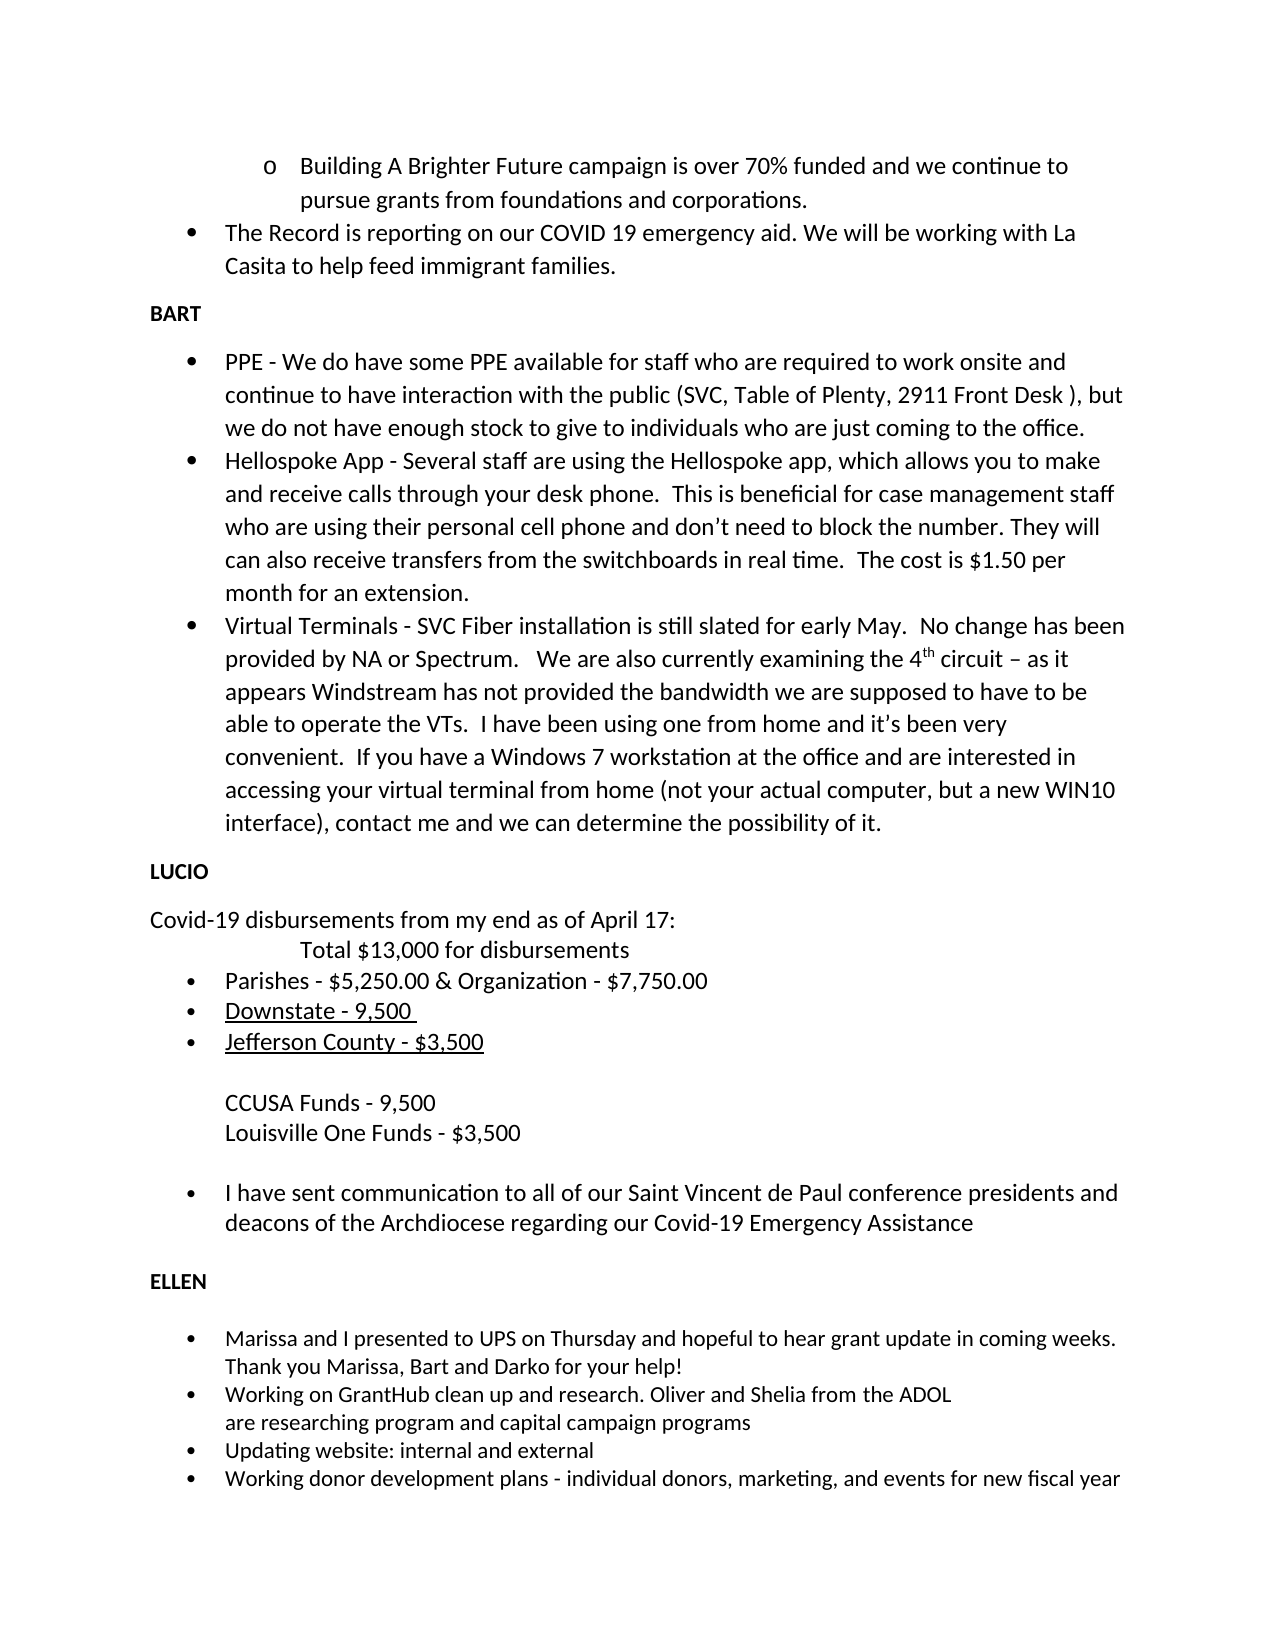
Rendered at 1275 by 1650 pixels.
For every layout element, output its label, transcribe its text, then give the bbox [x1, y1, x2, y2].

list PPE - We do have some PPE available for staff who are required to work onsite and continue to have interaction with the public (SVC, Table of Plenty, 2911 Front Desk ), but we do not have enough stock to give to individuals who are just coming to the office. [187, 346, 1125, 443]
text CCUSA Funds - 9,500 [225, 1087, 1125, 1117]
list Jefferson County - $3,500 [187, 1026, 1125, 1056]
list Virtual Terminals - SVC Fiber installation is still slated for early May. No change has been provided by NA or Spectrum. We are also currently examining the 4th circuit – as it appears Windstream has not provided the bandwidth we are supposed to have to be able to operate the VTs. I have been using one from home and it’s been very convenient. If you have a Windows 7 workstation at the office and are interested in accessing your virtual terminal from home (not your actual computer, but a new WIN10 interface), contact me and we can determine the possibility of it. [187, 610, 1125, 838]
list Marissa and I presented to UPS on Thursday and hopeful to hear grant update in coming weeks. Thank you Marissa, Bart and Darko for your help! [187, 1324, 1125, 1381]
list Updating website: internal and external [187, 1437, 1125, 1464]
list The Record is reporting on our COVID 19 emergency aid. We will be working with La Casita to help feed immigrant families. [187, 217, 1125, 281]
list Hellospoke App - Several staff are using the Hellospoke app, which allows you to make and receive calls through your desk phone. This is beneficial for case management staff who are using their personal cell phone and don’t need to block the number. They will can also receive transfers from the switchboards in real time. The cost is $1.50 per month for an extension. [187, 445, 1125, 607]
text LUCIO [150, 857, 1125, 885]
text ELLEN [150, 1267, 1125, 1295]
list Working donor development plans - individual donors, marketing, and events for new fiscal year [187, 1464, 1125, 1493]
text Covid-19 disbursements from my end as of April 17: [150, 904, 1125, 934]
list Downstate - 9,500 [187, 995, 1125, 1026]
list I have sent communication to all of our Saint Vincent de Paul conference presidents and deacons of the Archdiocese regarding our Covid-19 Emergency Assistance [187, 1177, 1125, 1238]
list Building A Brighter Future campaign is over 70% funded and we continue to pursue grants from foundations and corporations. [262, 150, 1125, 215]
text Total $13,000 for disbursements [150, 934, 1125, 965]
list Parishes - $5,250.00 & Organization - $7,750.00 [187, 965, 1125, 995]
text BART [150, 299, 1125, 328]
text Louisville One Funds - $3,500 [225, 1117, 1125, 1148]
list Working on GrantHub clean up and research. Oliver and Shelia from the ADOL are researching program and capital campaign programs [187, 1381, 1125, 1437]
